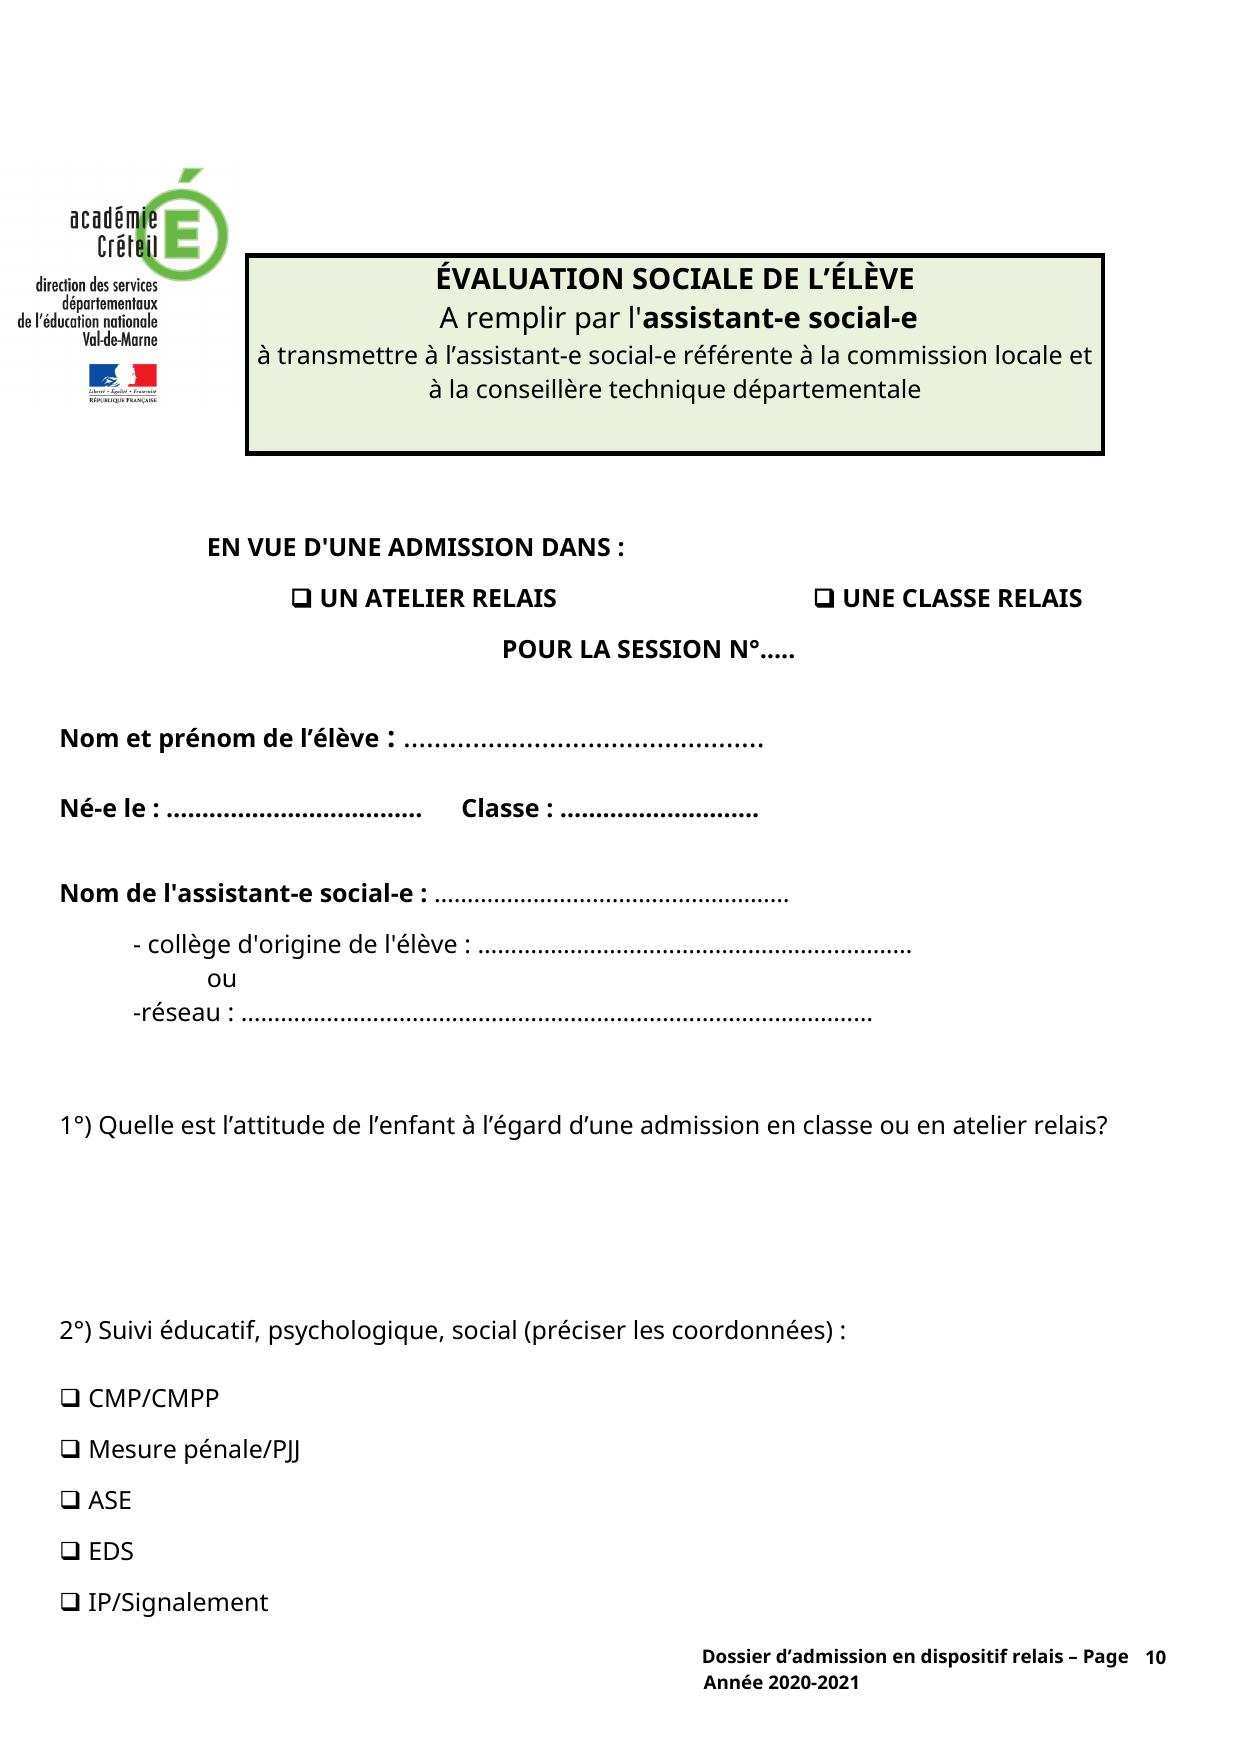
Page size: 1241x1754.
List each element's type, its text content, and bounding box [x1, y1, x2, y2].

text ASE [59, 1483, 1166, 1517]
text 1°) Quelle est l’attitude de l’enfant à l’égard d’une admission en classe ou en atelier relais? [59, 1108, 1166, 1142]
text Né-e le : ……………………………… Classe : ………………………. [59, 790, 1166, 824]
text - collège d'origine de l'élève : ………………………………………………………… [59, 926, 1166, 960]
text IP/Signalement [59, 1585, 1166, 1619]
text EN VUE D'UNE ADMISSION DANS : [133, 529, 1166, 563]
text -réseau : …………………………………………………………………………………… [59, 994, 1166, 1028]
text Mesure pénale/PJJ [59, 1432, 1166, 1466]
text UN ATELIER RELAIS UNE CLASSE RELAIS [133, 580, 1166, 614]
table_header ÉVALUATION SOCIALE DE L’ÉLÈVE A remplir par l'assistant-e social-e à transmettre à l’assistant-e social-e référente à la commission locale et à la conseillère technique départementale [249, 258, 1101, 451]
text ou [59, 960, 1166, 994]
text Nom de l'assistant-e social-e : ……………………………………………… [59, 875, 1166, 909]
picture [0, 155, 243, 412]
text POUR LA SESSION N°….. [428, 631, 1166, 665]
text Nom et prénom de l’élève : ……………………………………….. [59, 716, 1166, 756]
text CMP/CMPP [59, 1381, 1166, 1414]
text 2°) Suivi éducatif, psychologique, social (préciser les coordonnées) : [59, 1312, 1166, 1346]
text EDS [59, 1534, 1166, 1568]
